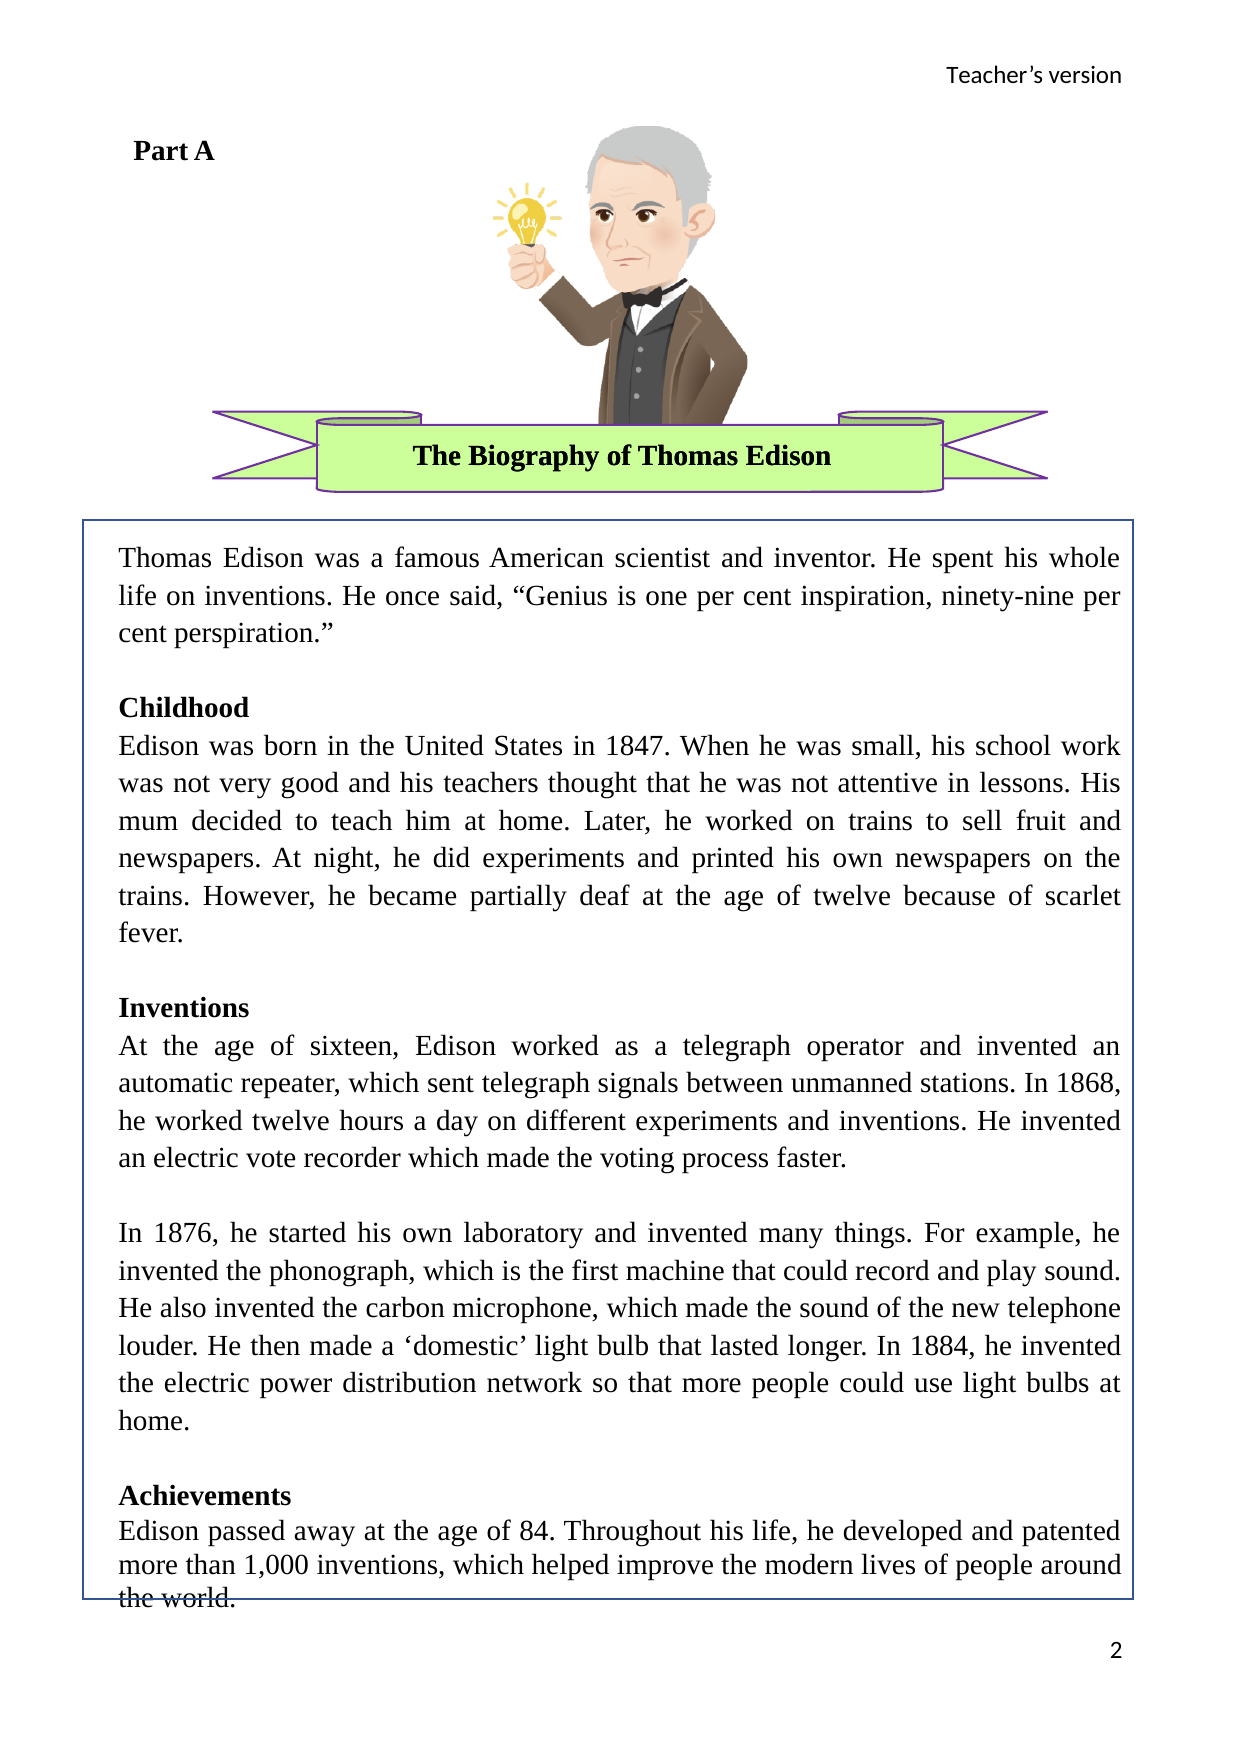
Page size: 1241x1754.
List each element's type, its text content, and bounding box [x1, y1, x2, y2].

picture [492, 126, 748, 423]
text Inventions [118, 988, 1122, 1026]
text At the age of sixteen, Edison worked as a telegraph operator and invented an automatic repeater, which sent telegraph signals between unmanned stations. In 1868, he worked twelve hours a day on different experiments and inventions. He invented an electric vote recorder which made the voting process faster. [118, 1026, 1122, 1176]
text Thomas Edison was a famous American scientist and inventor. He spent his whole life on inventions. He once said, “Genius is one per cent inspiration, ninety-nine per cent perspiration.” [118, 538, 1122, 651]
text Achievements [118, 1476, 1122, 1513]
text Edison was born in the United States in 1847. When he was small, his school work was not very good and his teachers thought that he was not attentive in lessons. His mum decided to teach him at home. Later, he worked on trains to sell fruit and newspapers. At night, he did experiments and printed his own newspapers on the trains. However, he became partially deaf at the age of twelve because of scarlet fever. [118, 726, 1122, 951]
text Edison passed away at the age of 84. Throughout his life, he developed and patented more than 1,000 inventions, which helped improve the modern lives of people around the world. [118, 1600, 1122, 1614]
text Childhood [118, 688, 1122, 726]
text Edison passed away at the age of 84. Throughout his life, he developed and patented more than 1,000 inventions, which helped improve the modern lives of people around the world. [118, 1513, 1122, 1598]
text In 1876, he started his own laboratory and invented many things. For example, he invented the phonograph, which is the first machine that could record and play sound. He also invented the carbon microphone, which made the sound of the new telephone louder. He then made a ‘domestic’ light bulb that lasted longer. In 1884, he invented the electric power distribution network so that more people could use light bulbs at home. [118, 1213, 1122, 1438]
